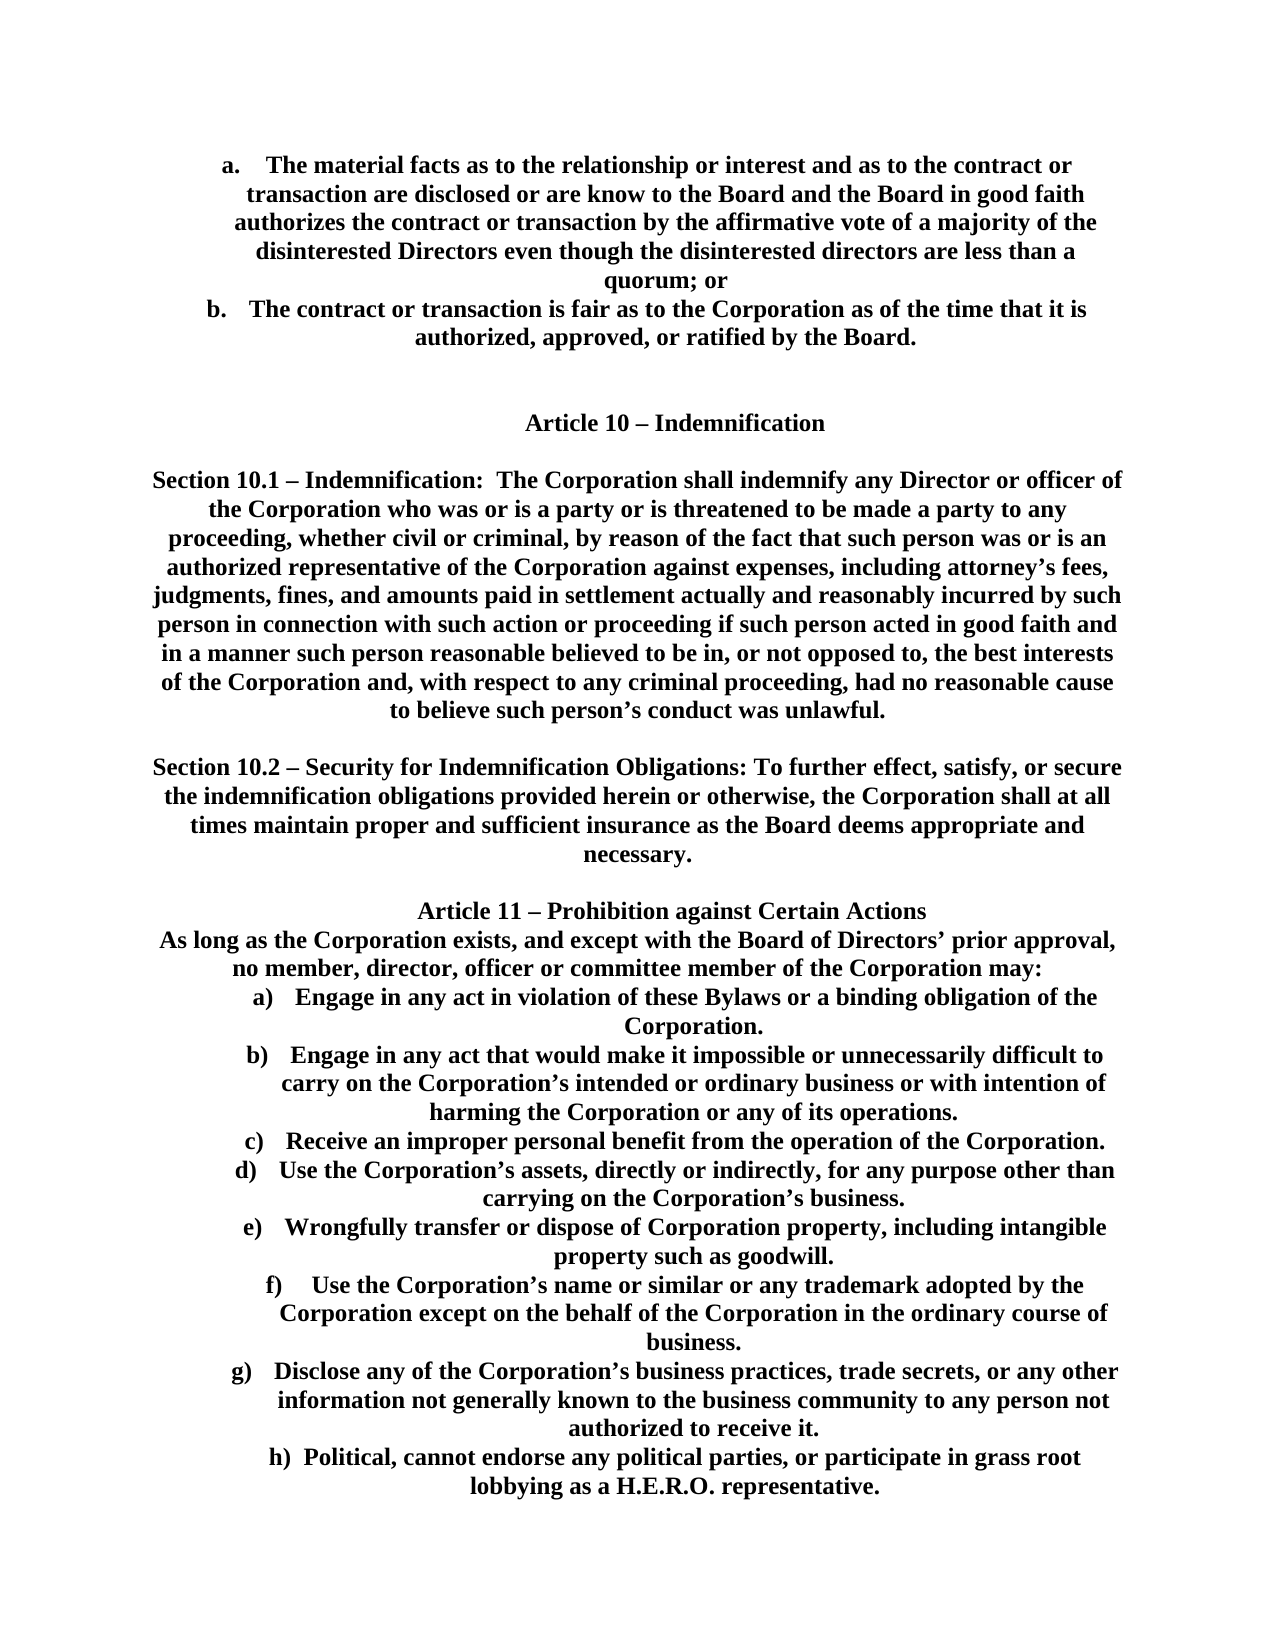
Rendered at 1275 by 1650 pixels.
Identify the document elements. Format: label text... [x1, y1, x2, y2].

text b) Engage in any act that would make it impossible or unnecessarily difficult to carry on the Corporation’s intended or ordinary business or with intention of harming the Corporation or any of its operations. [225, 1040, 1125, 1126]
text f) Use the Corporation’s name or similar or any trademark adopted by the Corporation except on the behalf of the Corporation in the ordinary course of business. [225, 1270, 1125, 1356]
text d) Use the Corporation’s assets, directly or indirectly, for any purpose other than carrying on the Corporation’s business. [225, 1155, 1125, 1212]
text Article 11 – Prohibition against Certain Actions [150, 896, 1125, 925]
text c) Receive an improper personal benefit from the operation of the Corporation. [225, 1126, 1125, 1155]
text As long as the Corporation exists, and except with the Board of Directors’ prior approval, no member, director, officer or committee member of the Corporation may: [150, 925, 1125, 982]
text g) Disclose any of the Corporation’s business practices, trade secrets, or any other information not generally known to the business community to any person not authorized to receive it. [225, 1356, 1125, 1442]
text a) Engage in any act in violation of these Bylaws or a binding obligation of the Corporation. [225, 982, 1125, 1040]
text b. The contract or transaction is fair as to the Corporation as of the time that it is authorized, approved, or ratified by the Board. [169, 294, 1125, 351]
text Article 10 – Indemnification [150, 408, 1125, 437]
text Section 10.2 – Security for Indemnification Obligations: To further effect, satisfy, or secure the indemnification obligations provided herein or otherwise, the Corporation shall at all times maintain proper and sufficient insurance as the Board deems appropriate and necessary. [150, 752, 1125, 867]
text e) Wrongfully transfer or dispose of Corporation property, including intangible property such as goodwill. [225, 1212, 1125, 1270]
text h) Political, cannot endorse any political parties, or participate in grass root lobbying as a H.E.R.O. representative. [225, 1442, 1125, 1500]
text Section 10.1 – Indemnification: The Corporation shall indemnify any Director or officer of the Corporation who was or is a party or is threatened to be made a party to any proceeding, whether civil or criminal, by reason of the fact that such person was or is an authorized representative of the Corporation against expenses, including attorney’s fees, judgments, fines, and amounts paid in settlement actually and reasonably incurred by such person in connection with such action or proceeding if such person acted in good faith and in a manner such person reasonable believed to be in, or not opposed to, the best interests of the Corporation and, with respect to any criminal proceeding, had no reasonable cause to believe such person’s conduct was unlawful. [150, 465, 1125, 724]
text a. The material facts as to the relationship or interest and as to the contract or transaction are disclosed or are know to the Board and the Board in good faith authorizes the contract or transaction by the affirmative vote of a majority of the disinterested Directors even though the disinterested directors are less than a quorum; or [169, 150, 1125, 294]
